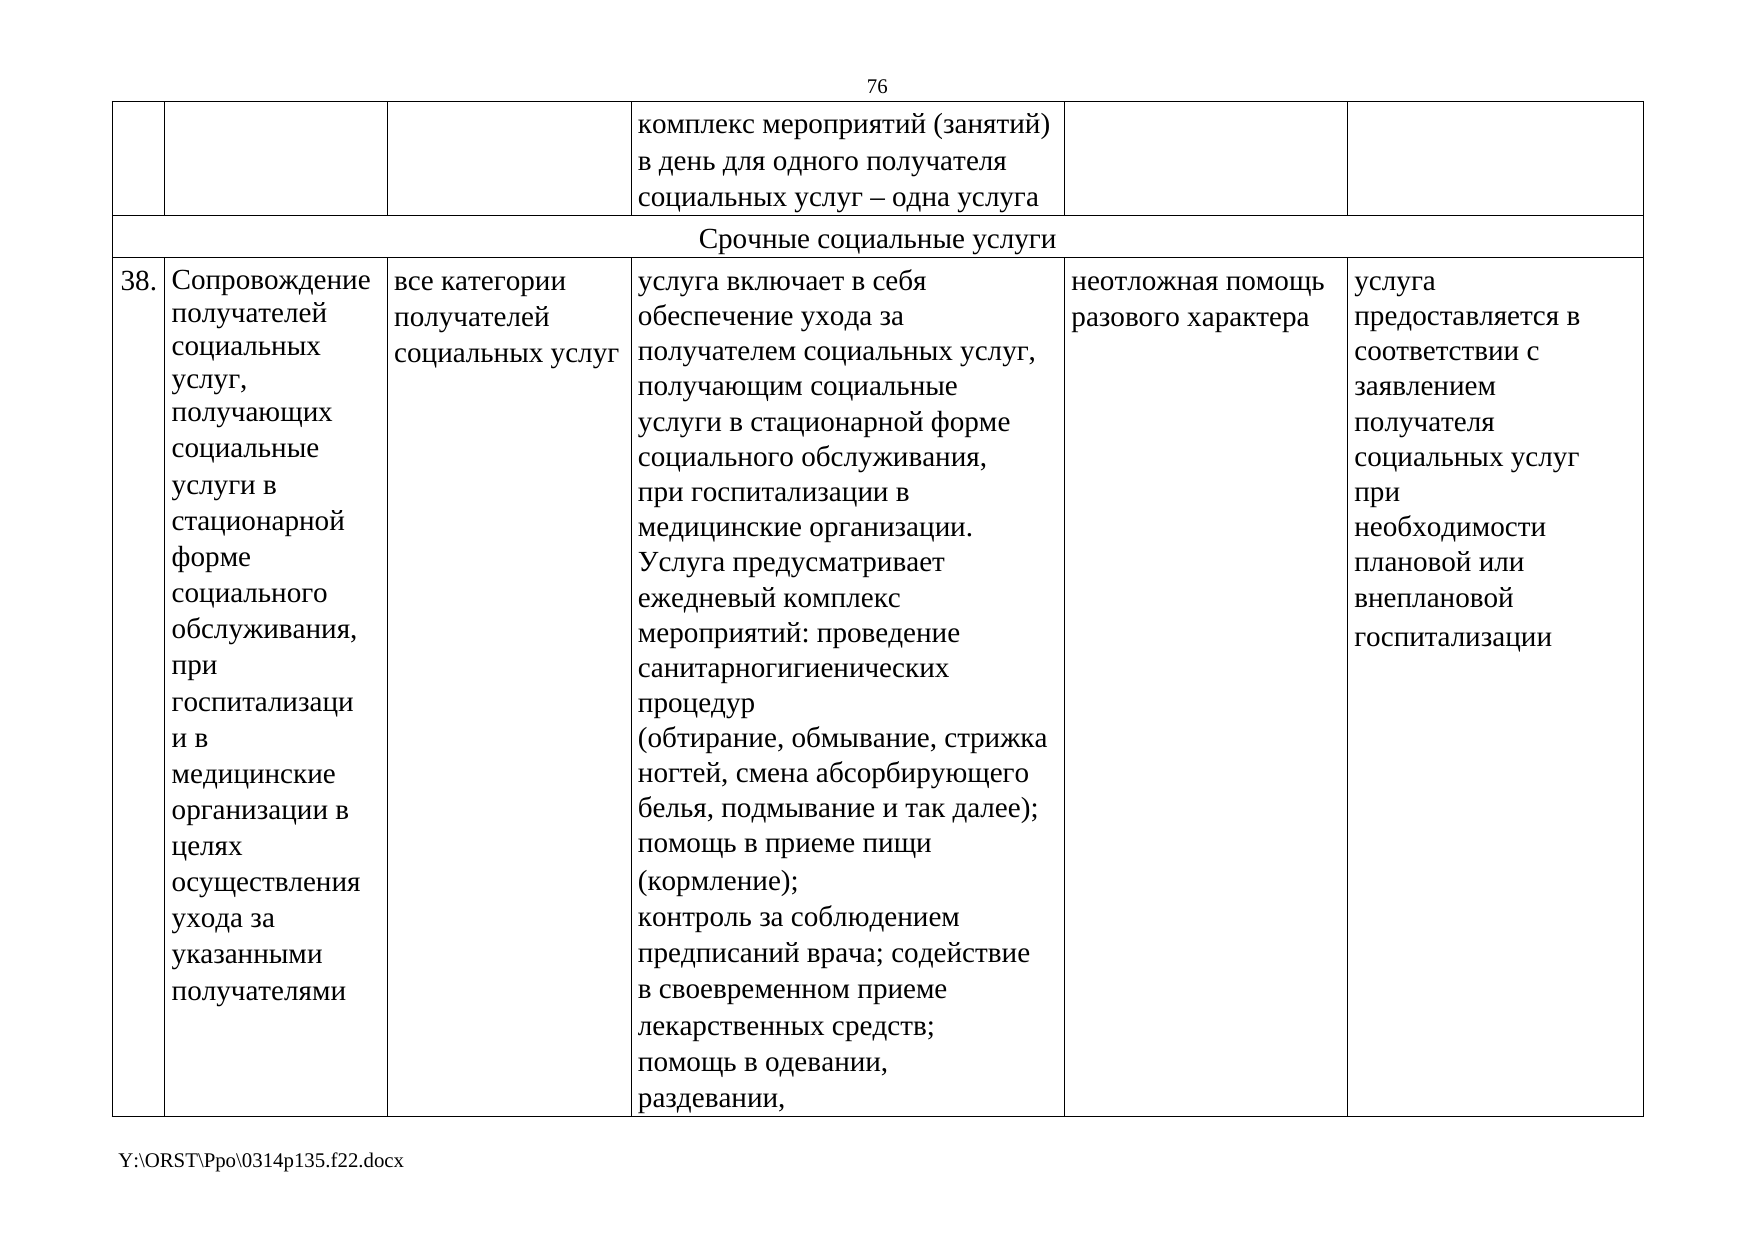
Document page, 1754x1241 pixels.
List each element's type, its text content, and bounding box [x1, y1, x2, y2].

table_cell [1348, 102, 1643, 215]
table_cell Сопровождение получателей социальных услуг, получающих социальные услуги в стационарной форме социального обслуживания, при госпитализации в медицинские организации в целях осуществления ухода за указанными получателями [165, 258, 387, 1116]
table_cell 38. [113, 258, 164, 1116]
table_cell [388, 102, 631, 215]
table_cell все категории получателей социальных услуг [388, 258, 631, 1116]
table_cell Срочные социальные услуги [113, 216, 1643, 257]
table_cell неотложная помощь разового характера [1065, 258, 1347, 1116]
table_cell комплекс мероприятий (занятий) в день для одного получателя социальных услуг – одна услуга [632, 102, 1064, 215]
table_cell [165, 102, 387, 215]
table_cell [1065, 102, 1347, 215]
table_cell услуга предоставляется в соответствии с заявлением получателя социальных услуг при необходимости плановой или внеплановой госпитализации [1348, 258, 1643, 1116]
table_cell услуга включает в себя обеспечение ухода за получателем социальных услуг, получающим социальные услуги в стационарной форме социального обслуживания, при госпитализации в медицинские организации. Услуга предусматривает ежедневый комплекс мероприятий: проведение санитарногигиенических процедур (обтирание, обмывание, стрижка ногтей, смена абсорбирующего белья, подмывание и так далее); помощь в приеме пищи (кормление); контроль за соблюдением предписаний врача; содействие в своевременном приеме лекарственных средств; помощь в одевании, раздевании, [632, 258, 1064, 1116]
table_cell [113, 102, 164, 215]
